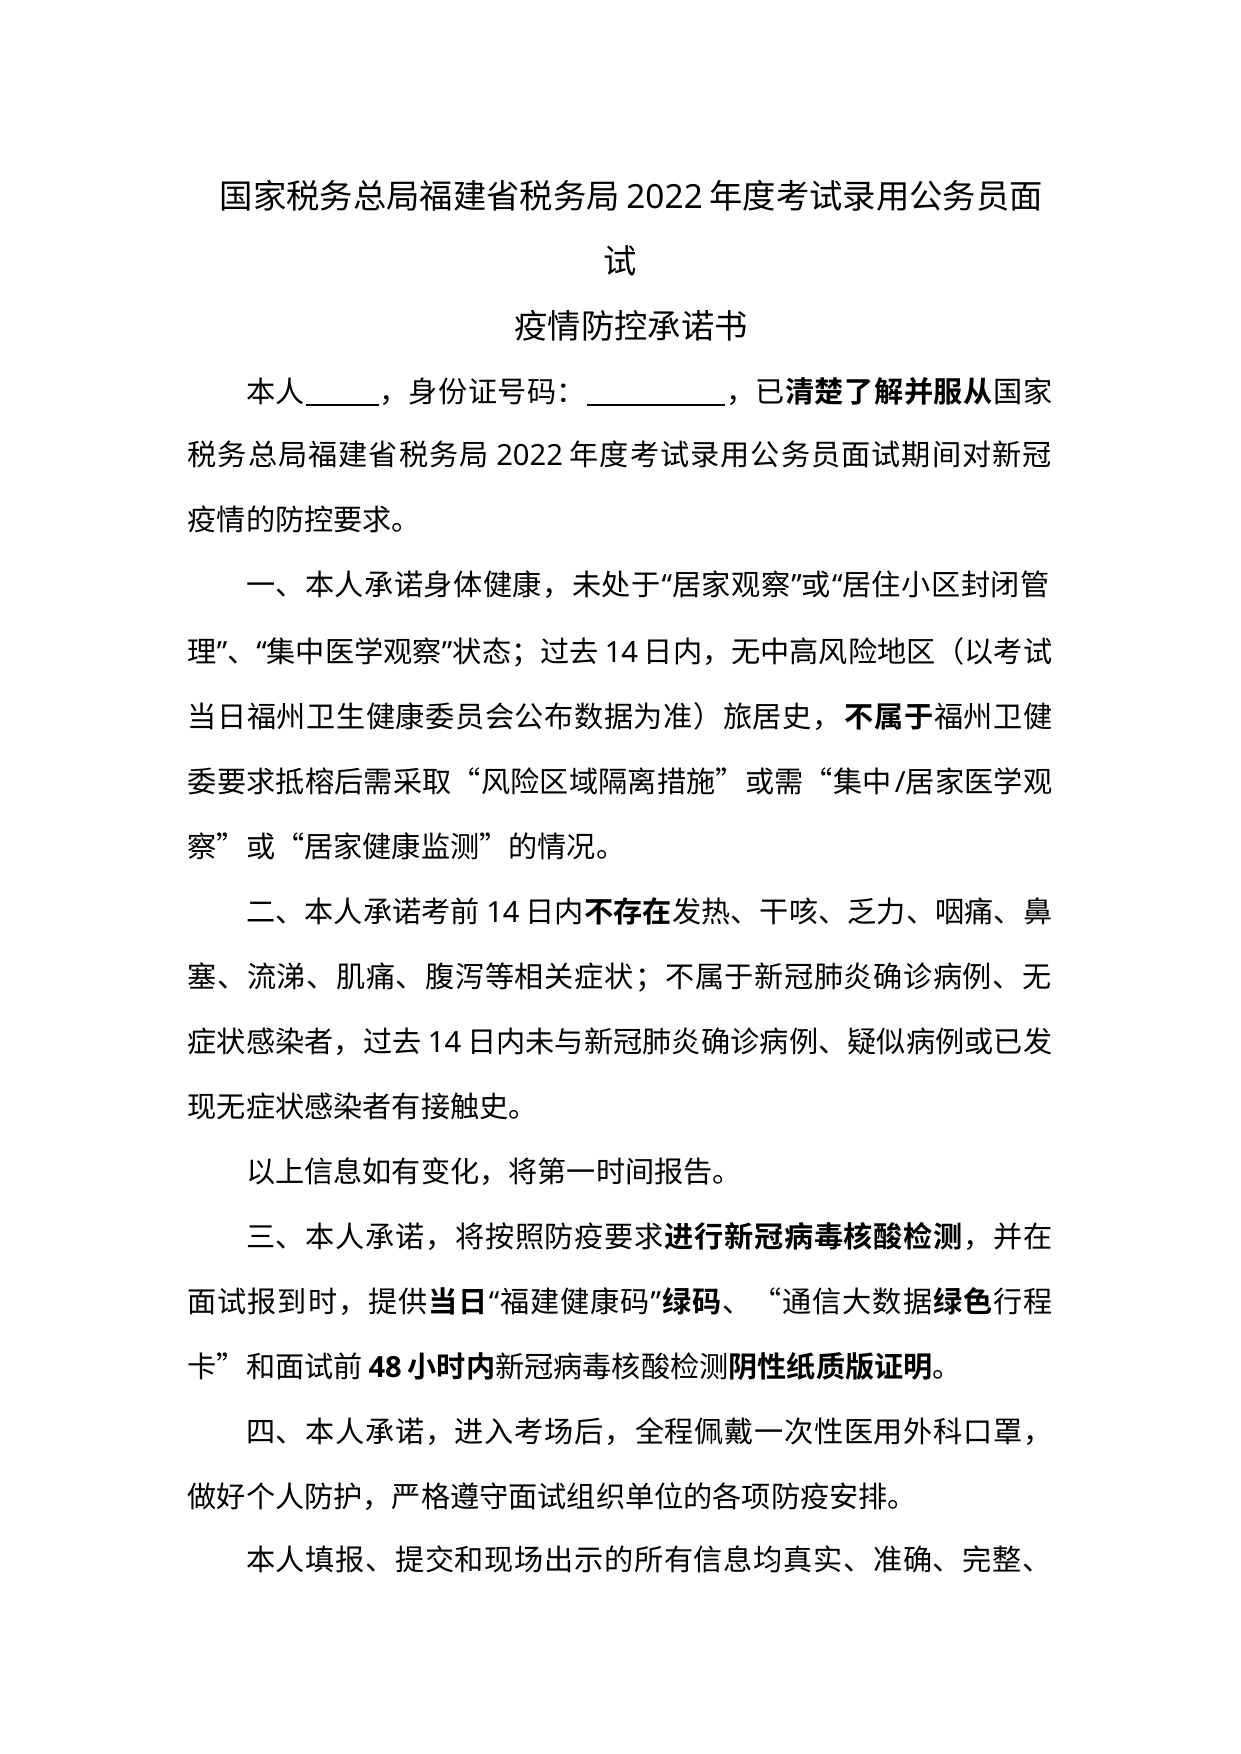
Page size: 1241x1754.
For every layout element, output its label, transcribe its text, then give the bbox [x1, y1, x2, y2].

text 本人 ，身份证号码： ，已清楚了解并服从国家税务总局福建省税务局2022年度考试录用公务员面试期间对新冠疫情的防控要求。 [187, 357, 1053, 552]
text 二、本人承诺考前14日内不存在发热、干咳、乏力、咽痛、鼻塞、流涕、肌痛、腹泻等相关症状；不属于新冠肺炎确诊病例、无症状感染者，过去14日内未与新冠肺炎确诊病例、疑似病例或已发现无症状感染者有接触史。 [187, 877, 1053, 1137]
text 一、本人承诺身体健康，未处于“居家观察”或“居住小区封闭管理”、“集中医学观察”状态；过去14日内，无中高风险地区（以考试当日福州卫生健康委员会公布数据为准）旅居史，不属于福州卫健委要求抵榕后需采取“风险区域隔离措施”或需“集中/居家医学观察”或“居家健康监测”的情况。 [187, 552, 1053, 877]
text 三、本人承诺，将按照防疫要求进行新冠病毒核酸检测，并在面试报到时，提供当日“福建健康码”绿码、“通信大数据绿色行程卡”和面试前48小时内新冠病毒核酸检测阴性纸质版证明。 [187, 1202, 1053, 1397]
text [187, 1527, 1053, 1592]
text 以上信息如有变化，将第一时间报告。 [187, 1137, 1053, 1202]
text 四、本人承诺，进入考场后，全程佩戴一次性医用外科口罩，做好个人防护，严格遵守面试组织单位的各项防疫安排。 [187, 1397, 1053, 1527]
text 疫情防控承诺书 [187, 292, 1053, 357]
text 国家税务总局福建省税务局2022年度考试录用公务员面试 [187, 162, 1053, 292]
